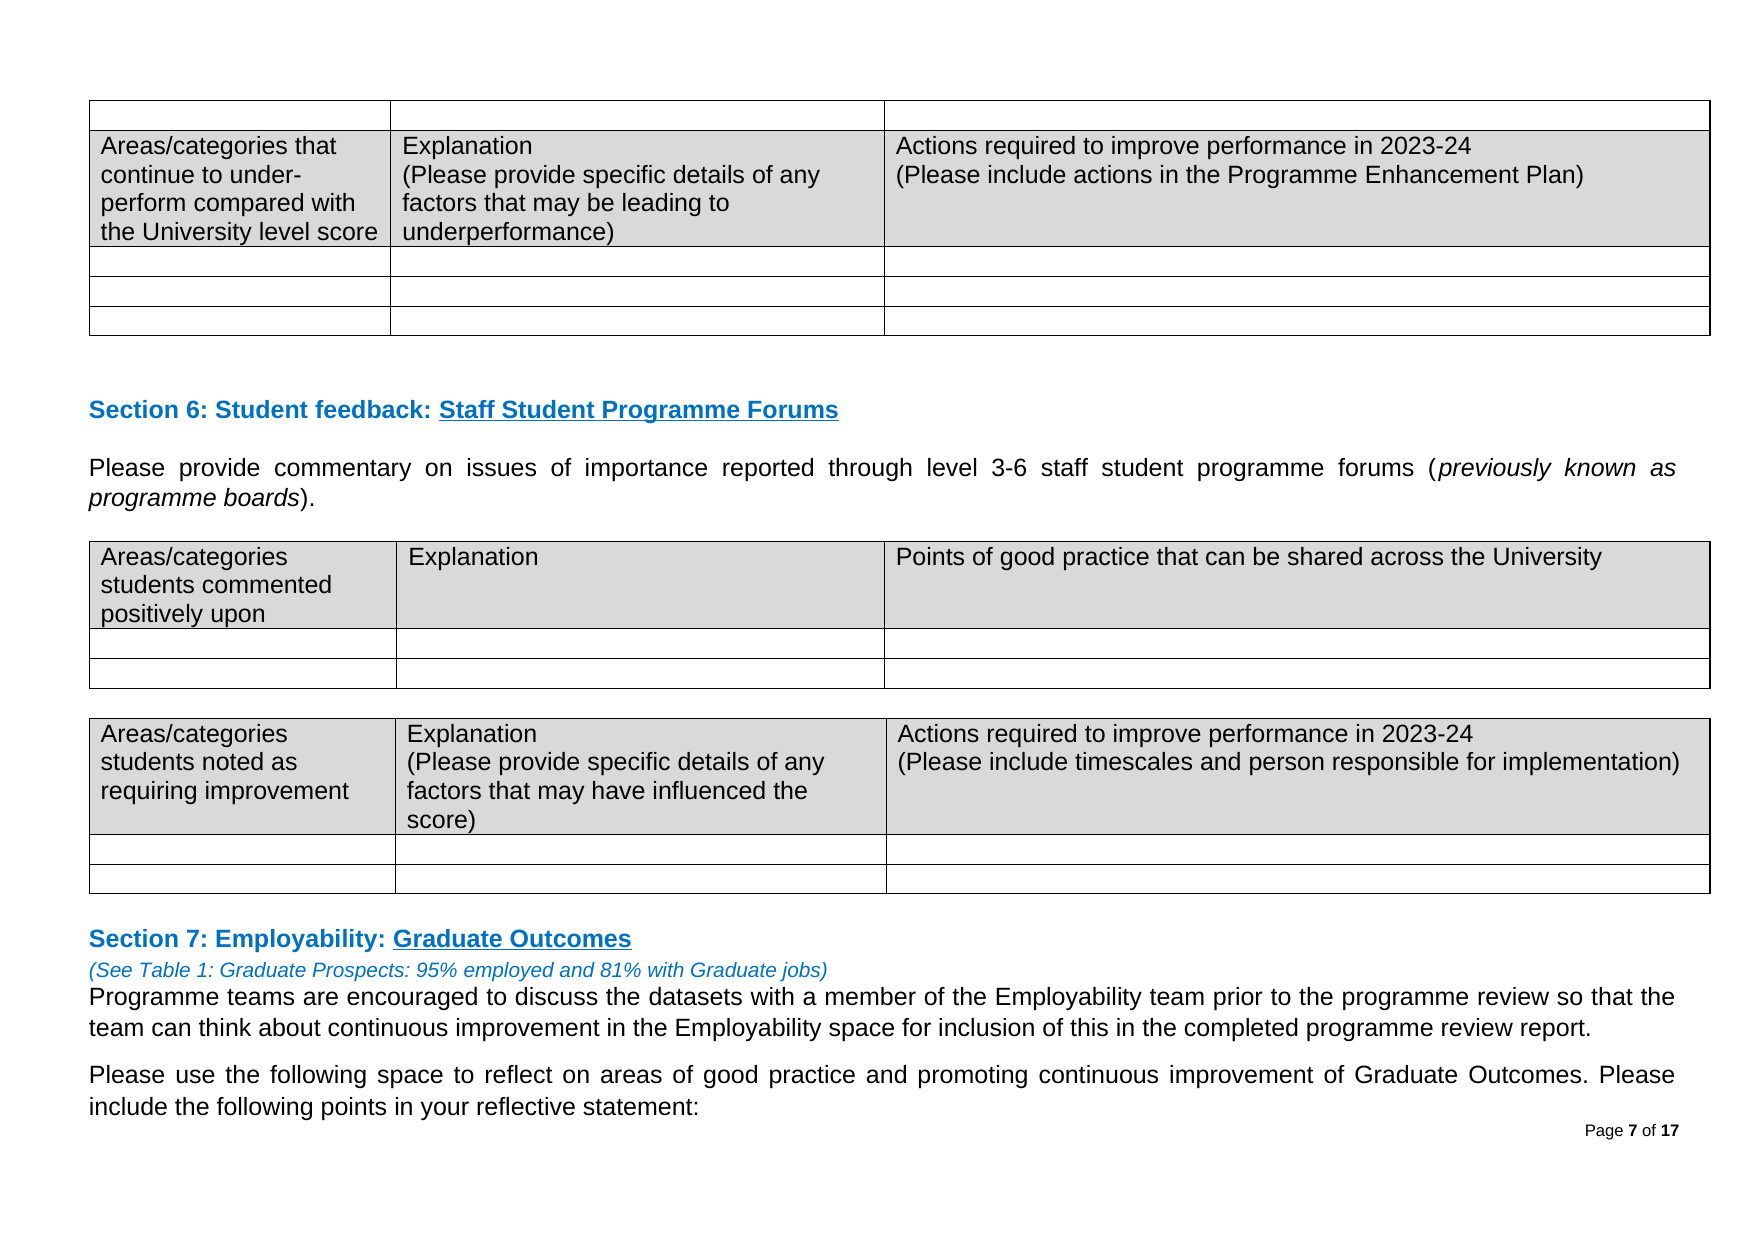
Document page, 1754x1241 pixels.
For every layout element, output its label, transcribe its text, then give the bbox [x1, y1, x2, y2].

table_cell [885, 277, 1709, 306]
table_cell [90, 629, 396, 658]
table_cell [396, 865, 886, 893]
text Please provide commentary on issues of importance reported through level 3-6 staff student programme forums (previously known as programme boards). [89, 453, 1679, 511]
table_cell [391, 277, 884, 306]
table_header Areas/categories students commented positively upon [90, 542, 396, 628]
table_cell [391, 307, 884, 335]
table_cell [885, 247, 1709, 276]
table_cell [885, 101, 1709, 130]
text Please use the following space to reflect on areas of good practice and promoting continuous improvement of Graduate Outcomes. Please include the following points in your reflective statement: [89, 1061, 1679, 1120]
table_cell [885, 307, 1709, 335]
table_header Actions required to improve performance in 2023-24 (Please include timescales and person responsible for implementation) [887, 719, 1709, 834]
table_cell Areas/categories that continue to under-perform compared with the University level score [90, 131, 390, 246]
table_cell [90, 101, 390, 130]
table_header Explanation [397, 542, 884, 628]
table_cell [90, 247, 390, 276]
table_cell [397, 659, 884, 687]
table_cell [90, 277, 390, 306]
table_header Points of good practice that can be shared across the University [885, 542, 1709, 628]
text (See Table 1: Graduate Prospects: 95% employed and 81% with Graduate jobs) [89, 953, 1679, 982]
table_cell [885, 131, 1709, 246]
table_cell [885, 659, 1709, 687]
table_cell [887, 865, 1709, 893]
table_cell [391, 101, 884, 130]
table_cell [90, 835, 395, 863]
table_cell [90, 307, 390, 335]
table_header Explanation (Please provide specific details of any factors that may have influenced the score) [396, 719, 886, 834]
table_cell Explanation (Please provide specific details of any factors that may be leading to underperformance) [391, 131, 884, 246]
table_cell [885, 629, 1709, 658]
table_cell [396, 835, 886, 863]
table_cell [397, 629, 884, 658]
text Section 7: Employability: Graduate Outcomes [89, 923, 1679, 953]
table_cell [887, 835, 1709, 863]
text Programme teams are encouraged to discuss the datasets with a member of the Employability team prior to the programme review so that the team can think about continuous improvement in the Employability space for inclusion of this in the completed programme review report. [89, 982, 1679, 1042]
table_cell [90, 659, 396, 687]
text Section 6: Student feedback: Staff Student Programme Forums [89, 395, 1679, 424]
table_cell [90, 865, 395, 893]
table_cell [391, 247, 884, 276]
table_header Areas/categories students noted as requiring improvement [90, 719, 395, 834]
